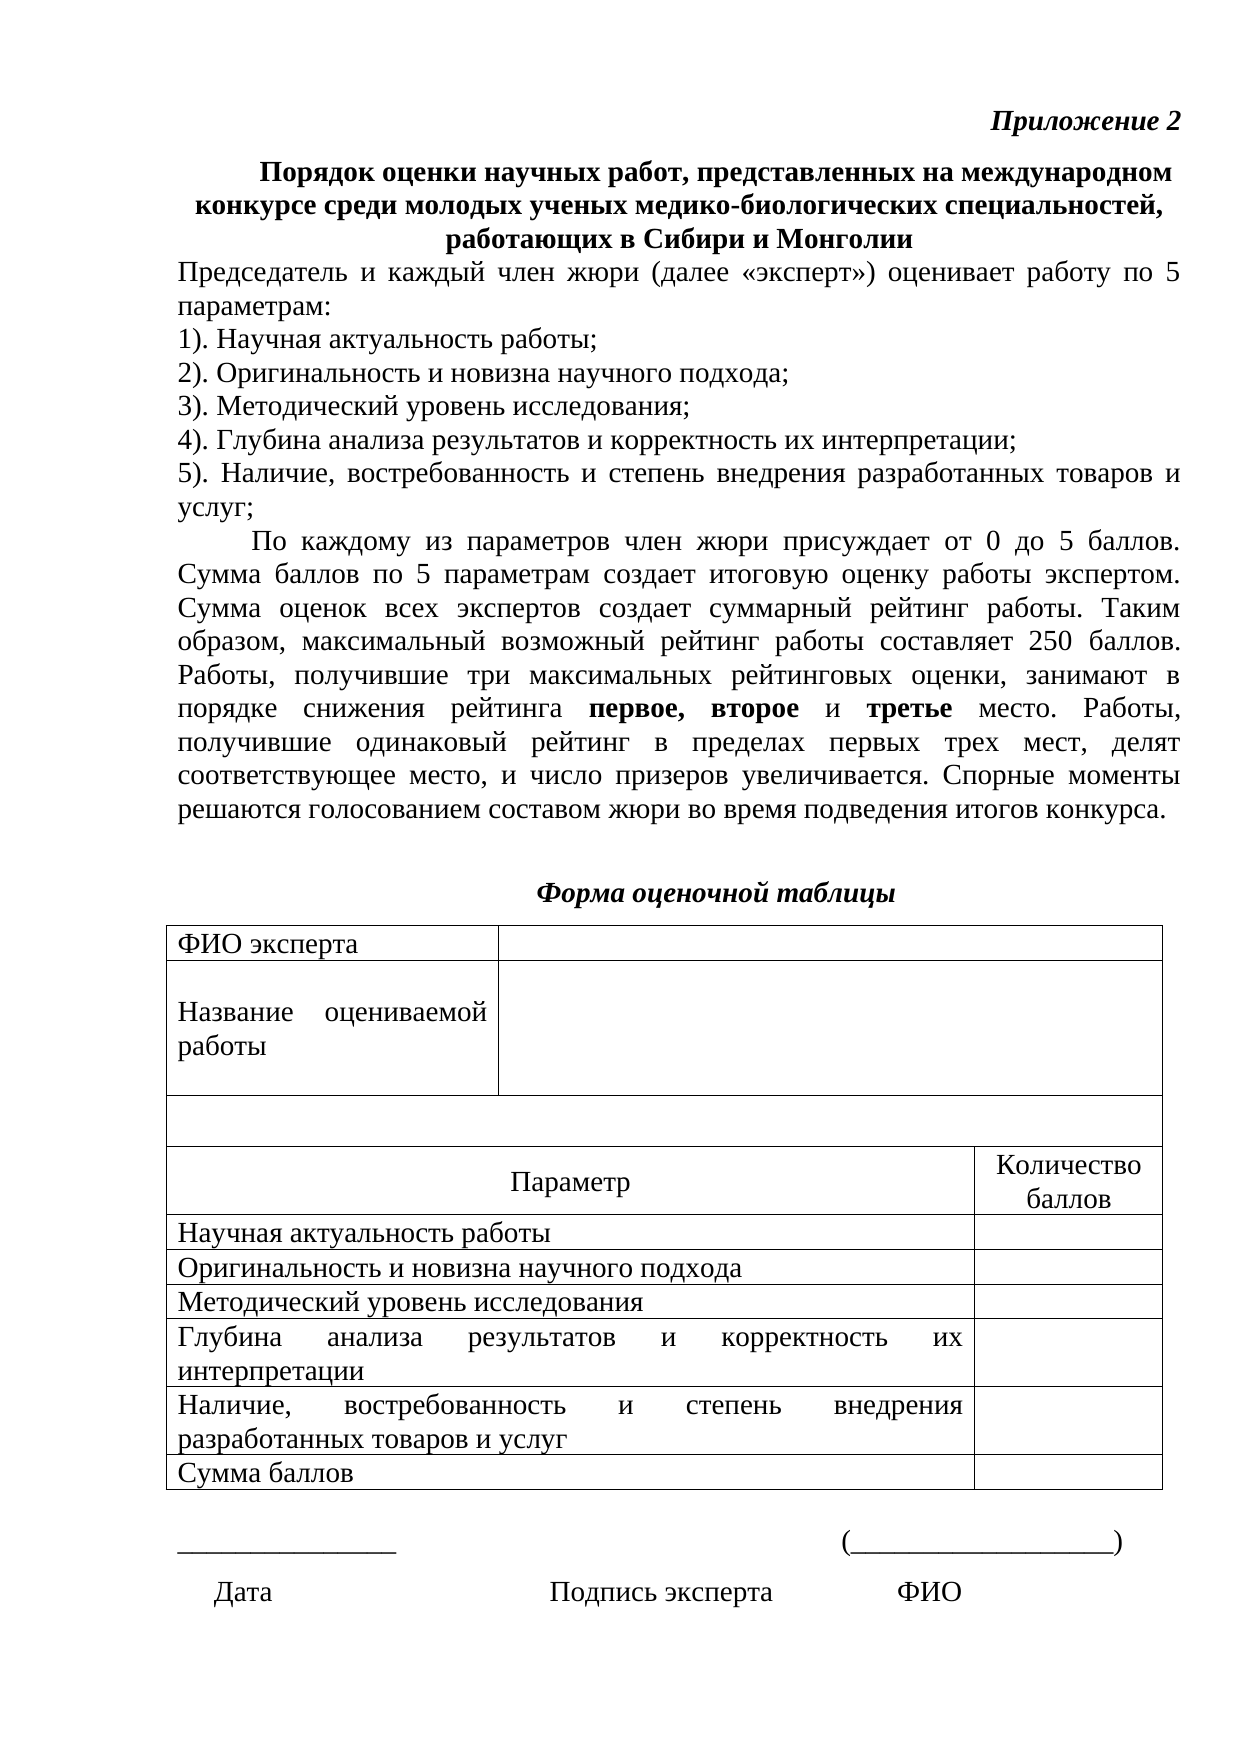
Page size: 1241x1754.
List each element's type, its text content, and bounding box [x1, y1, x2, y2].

table_cell [975, 1215, 1162, 1249]
table_cell Количество баллов [975, 1147, 1162, 1214]
text Дата Подпись эксперта ФИО [177, 1574, 1181, 1607]
text Форма оценочной таблицы [177, 875, 1181, 908]
text 3). Методический уровень исследования; [177, 388, 1181, 422]
table_cell Сумма баллов [167, 1455, 974, 1489]
table_cell Глубина анализа результатов и корректность их интерпретации [167, 1319, 974, 1386]
text 1). Научная актуальность работы; [177, 321, 1181, 355]
text Приложение 2 [177, 103, 1181, 137]
text Порядок оценки научных работ, представленных на международном конкурсе среди молодых ученых медико-биологических специальностей, работающих в Сибири и Монголии [177, 154, 1181, 254]
table_cell [975, 1319, 1162, 1386]
table_cell Название оцениваемой работы [167, 961, 498, 1095]
table_cell Методический уровень исследования [167, 1285, 974, 1318]
table_header ФИО эксперта [167, 926, 498, 960]
text 2). Оригинальность и новизна научного подхода; [177, 355, 1181, 388]
text Председатель и каждый член жюри (далее «эксперт») оценивает работу по 5 параметрам: [177, 254, 1181, 321]
table_cell [167, 1096, 1162, 1146]
text 4). Глубина анализа результатов и корректность их интерпретации; [177, 422, 1181, 456]
text 5). Наличие, востребованность и степень внедрения разработанных товаров и услуг; [177, 456, 1181, 523]
table_header [499, 926, 1162, 960]
table_cell Параметр [167, 1147, 974, 1214]
table_cell Оригинальность и новизна научного подхода [167, 1250, 974, 1283]
table_cell Наличие, востребованность и степень внедрения разработанных товаров и услуг [167, 1387, 974, 1454]
text _______________ (__________________) [177, 1523, 1181, 1557]
table_cell [975, 1387, 1162, 1454]
table_cell [975, 1250, 1162, 1283]
table_cell [975, 1455, 1162, 1489]
text По каждому из параметров член жюри присуждает от 0 до 5 баллов. Сумма баллов по 5 параметрам создает итоговую оценку работы экспертом. Сумма оценок всех экспертов создает суммарный рейтинг работы. Таким образом, максимальный возможный рейтинг работы составляет 250 баллов. Работы, получившие три максимальных рейтинговых оценки, занимают в порядке снижения рейтинга первое, второе и третье место. Работы, получившие одинаковый рейтинг в пределах первых трех мест, делят соответствующее место, и число призеров увеличивается. Спорные моменты решаются голосованием составом жюри во время подведения итогов конкурса. [177, 523, 1181, 824]
table_cell Научная актуальность работы [167, 1215, 974, 1249]
table_cell [499, 961, 1162, 1095]
table_cell [975, 1285, 1162, 1318]
